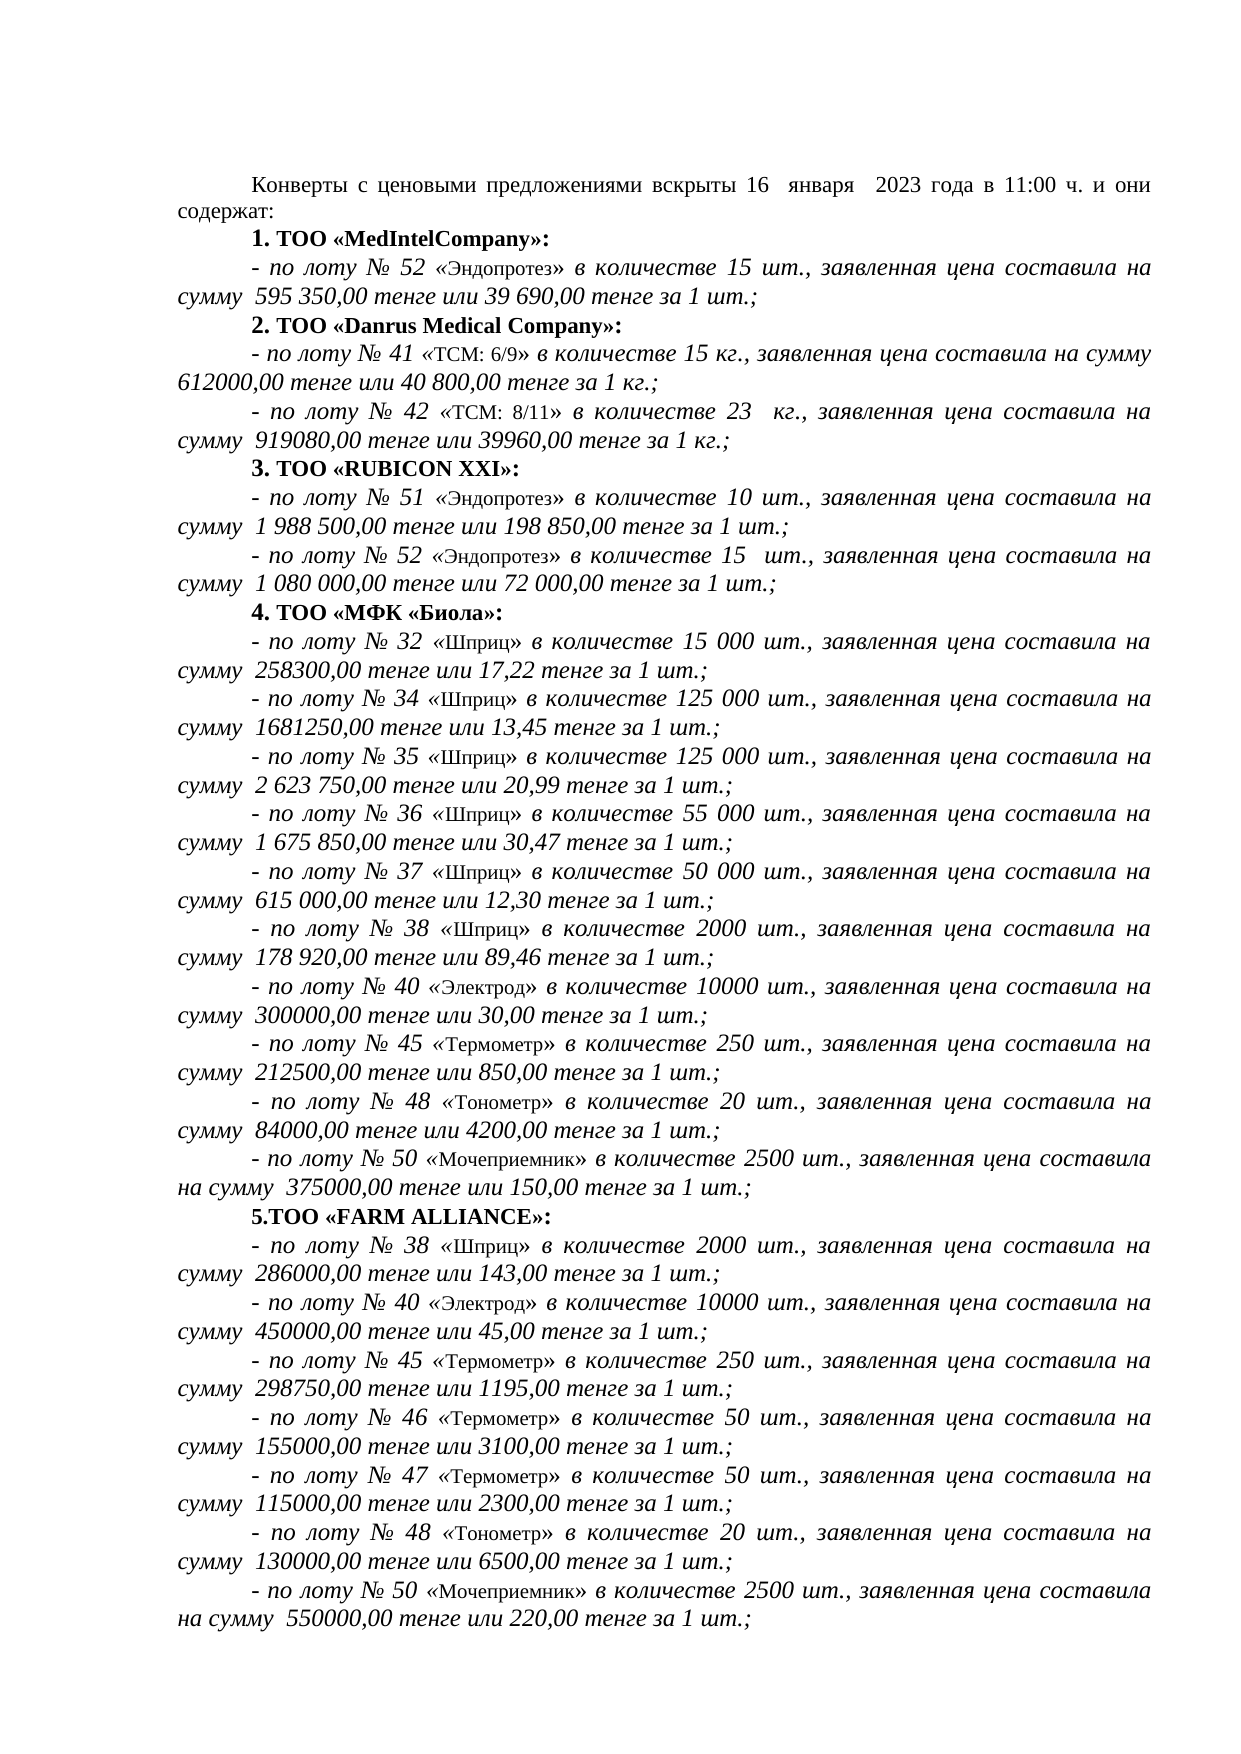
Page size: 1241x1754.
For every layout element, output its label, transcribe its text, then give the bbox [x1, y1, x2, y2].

list - по лоту № 36 «Шприц» в количестве 55 000 шт., заявленная цена составила на сумму 1 675 850,00 тенге или 30,47 тенге за 1 шт.; [177, 798, 1152, 856]
list - по лоту № 40 «Электрод» в количестве 10000 шт., заявленная цена составила на сумму 300000,00 тенге или 30,00 тенге за 1 шт.; [177, 971, 1152, 1028]
list - по лоту № 37 «Шприц» в количестве 50 000 шт., заявленная цена составила на сумму 615 000,00 тенге или 12,30 тенге за 1 шт.; [177, 856, 1152, 913]
list - по лоту № 34 «Шприц» в количестве 125 000 шт., заявленная цена составила на сумму 1681250,00 тенге или 13,45 тенге за 1 шт.; [177, 683, 1152, 741]
list - по лоту № 52 «Эндопротез» в количестве 15 шт., заявленная цена составила на сумму 595 350,00 тенге или 39 690,00 тенге за 1 шт.; [177, 252, 1152, 310]
list - по лоту № 35 «Шприц» в количестве 125 000 шт., заявленная цена составила на сумму 2 623 750,00 тенге или 20,99 тенге за 1 шт.; [177, 741, 1152, 798]
list - по лоту № 48 «Тонометр» в количестве 20 шт., заявленная цена составила на сумму 84000,00 тенге или 4200,00 тенге за 1 шт.; [177, 1086, 1152, 1143]
list - по лоту № 40 «Электрод» в количестве 10000 шт., заявленная цена составила на сумму 450000,00 тенге или 45,00 тенге за 1 шт.; [177, 1287, 1152, 1345]
list 1. ТОО «MedIntelCompany»: [177, 223, 1152, 252]
list - по лоту № 51 «Эндопротез» в количестве 10 шт., заявленная цена составила на сумму 1 988 500,00 тенге или 198 850,00 тенге за 1 шт.; [177, 482, 1152, 540]
list - по лоту № 50 «Мочеприемник» в количестве 2500 шт., заявленная цена составила на сумму 550000,00 тенге или 220,00 тенге за 1 шт.; [177, 1575, 1152, 1632]
list - по лоту № 32 «Шприц» в количестве 15 000 шт., заявленная цена составила на сумму 258300,00 тенге или 17,22 тенге за 1 шт.; [177, 626, 1152, 683]
list 4. ТОО «МФК «Биола»: [177, 597, 1152, 626]
list 2. ТОО «Danrus Medical Company»: [177, 310, 1152, 338]
list - по лоту № 38 «Шприц» в количестве 2000 шт., заявленная цена составила на сумму 286000,00 тенге или 143,00 тенге за 1 шт.; [177, 1230, 1152, 1287]
list - по лоту № 50 «Мочеприемник» в количестве 2500 шт., заявленная цена составила на сумму 375000,00 тенге или 150,00 тенге за 1 шт.; [177, 1143, 1152, 1201]
list - по лоту № 52 «Эндопротез» в количестве 15 шт., заявленная цена составила на сумму 1 080 000,00 тенге или 72 000,00 тенге за 1 шт.; [177, 540, 1152, 597]
list 5.ТОО «FARM ALLIANCE»: [177, 1201, 1152, 1230]
list - по лоту № 38 «Шприц» в количестве 2000 шт., заявленная цена составила на сумму 178 920,00 тенге или 89,46 тенге за 1 шт.; [177, 913, 1152, 971]
list - по лоту № 45 «Термометр» в количестве 250 шт., заявленная цена составила на сумму 212500,00 тенге или 850,00 тенге за 1 шт.; [177, 1028, 1152, 1086]
list - по лоту № 47 «Термометр» в количестве 50 шт., заявленная цена составила на сумму 115000,00 тенге или 2300,00 тенге за 1 шт.; [177, 1460, 1152, 1517]
list - по лоту № 42 «ТСМ: 8/11» в количестве 23 кг., заявленная цена составила на сумму 919080,00 тенге или 39960,00 тенге за 1 кг.; [177, 396, 1152, 453]
list - по лоту № 48 «Тонометр» в количестве 20 шт., заявленная цена составила на сумму 130000,00 тенге или 6500,00 тенге за 1 шт.; [177, 1517, 1152, 1575]
list Конверты с ценовыми предложениями вскрыты 16 января 2023 года в 11:00 ч. и они содержат: [177, 171, 1152, 223]
list - по лоту № 46 «Термометр» в количестве 50 шт., заявленная цена составила на сумму 155000,00 тенге или 3100,00 тенге за 1 шт.; [177, 1402, 1152, 1460]
list - по лоту № 45 «Термометр» в количестве 250 шт., заявленная цена составила на сумму 298750,00 тенге или 1195,00 тенге за 1 шт.; [177, 1345, 1152, 1402]
list 3. ТОО «RUBICON XXI»: [177, 453, 1152, 482]
list - по лоту № 41 «ТСМ: 6/9» в количестве 15 кг., заявленная цена составила на сумму 612000,00 тенге или 40 800,00 тенге за 1 кг.; [177, 338, 1152, 396]
